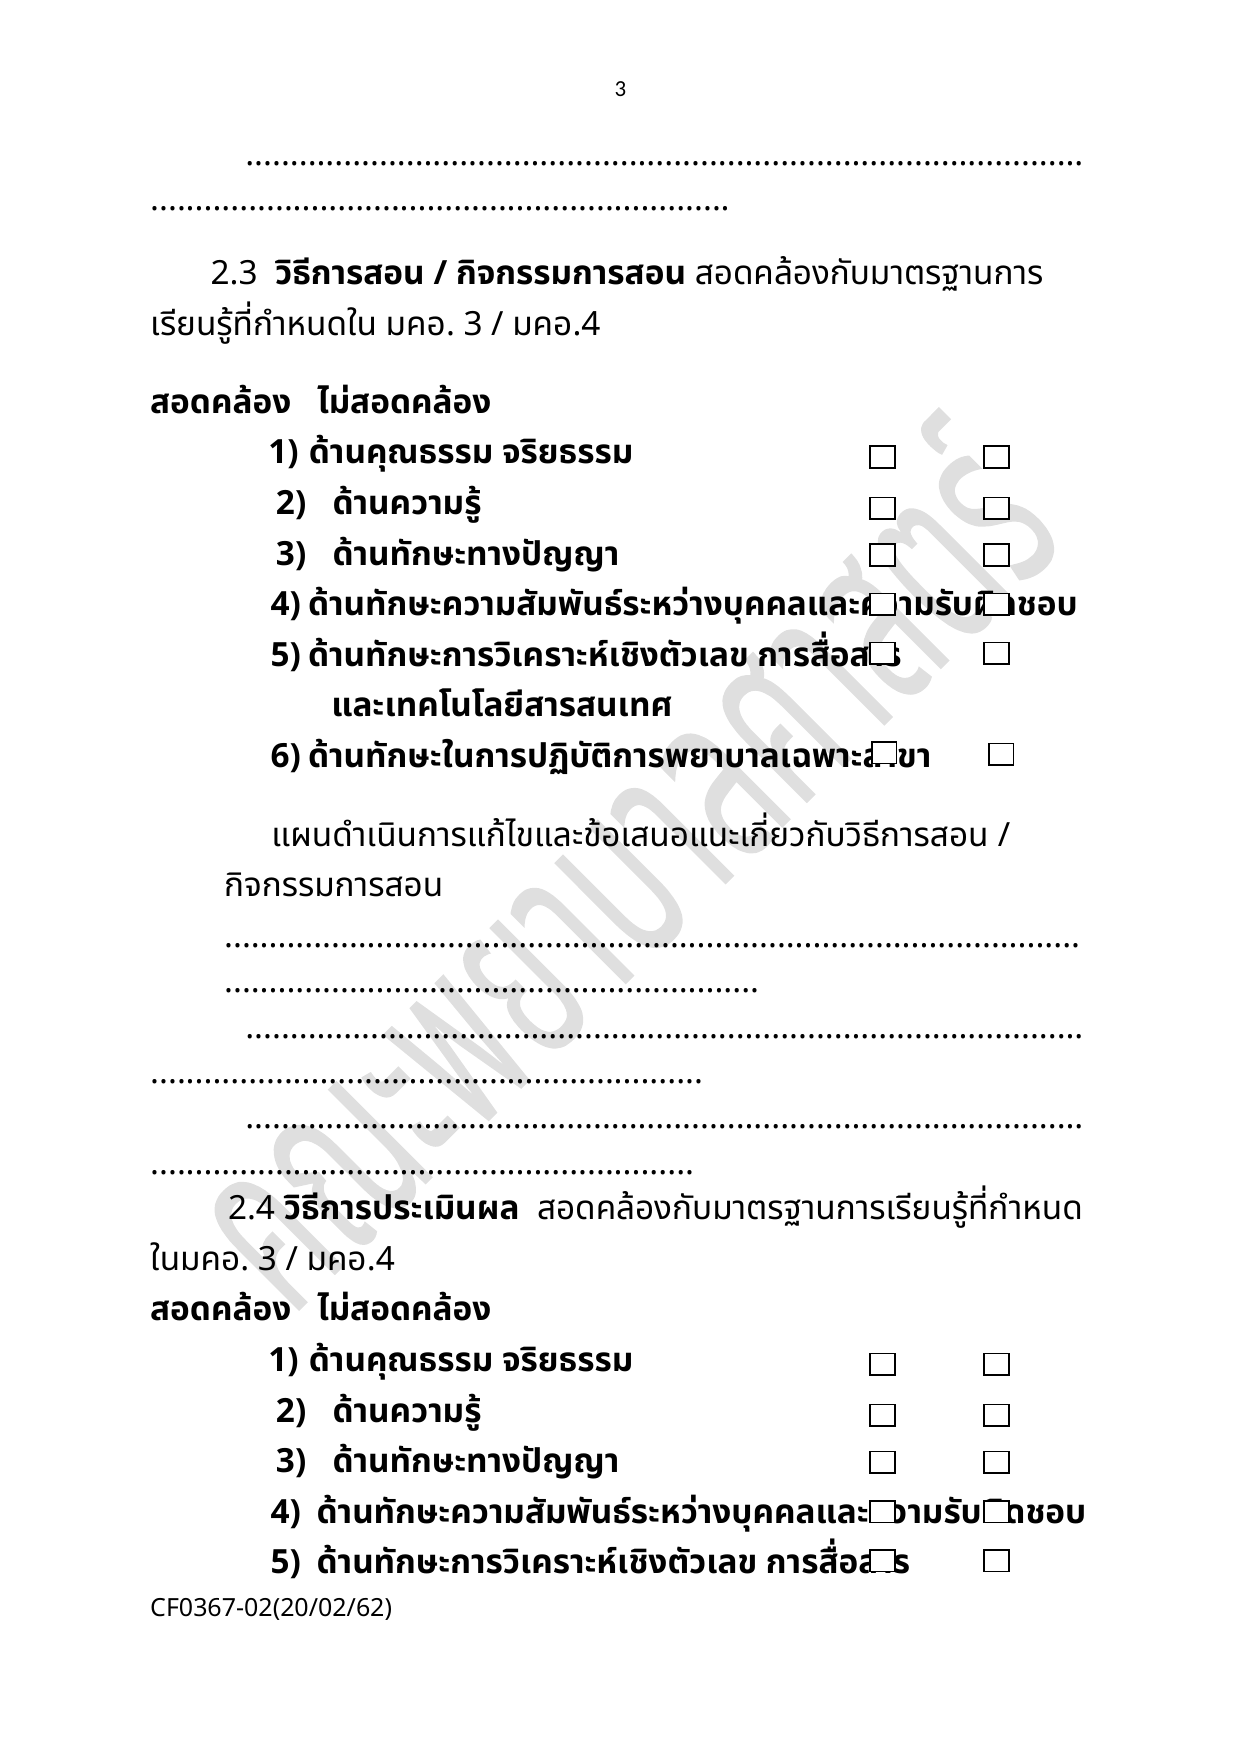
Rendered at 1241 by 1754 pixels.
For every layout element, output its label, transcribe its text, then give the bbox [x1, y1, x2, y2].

text 2.4 วิธีการประเมินผล สอดคล้องกับมาตรฐานการเรียนรู้ที่กำหนดในมคอ. 3 / มคอ.4 [150, 1184, 1090, 1285]
list ด้านทักษะการวิเคราะห์เชิงตัวเลข การสื่อสาร [270, 631, 1090, 681]
text สอดคล้อง ไม่สอดคล้อง [150, 350, 1090, 428]
list ด้านทักษะความสัมพันธ์ระหว่างบุคคลและความรับผิดชอบ [270, 580, 1090, 631]
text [150, 130, 1090, 221]
text แผนดำเนินการแก้ไขและข้อเสนอแนะเกี่ยวกับวิธีการสอน / กิจกรรมการสอน ............................................................................................................................................................ [150, 811, 1090, 1002]
text 2) ด้านความรู้ [224, 479, 1090, 529]
list ด้านทักษะในการปฏิบัติการพยาบาลเฉพาะสาขา [270, 732, 1090, 782]
text 2.3 วิธีการสอน / กิจกรรมการสอน สอดคล้องกับมาตรฐานการเรียนรู้ที่กำหนดใน มคอ. 3 / มคอ.4 [150, 249, 1090, 350]
text 3) ด้านทักษะทางปัญญา [224, 529, 1090, 580]
list ด้านทักษะการวิเคราะห์เชิงตัวเลข การสื่อสาร [270, 1538, 1090, 1589]
text 1) ด้านคุณธรรม จริยธรรม [224, 428, 1090, 479]
text 1) ด้านคุณธรรม จริยธรรม [224, 1336, 1090, 1386]
text สอดคล้อง ไม่สอดคล้อง [150, 1285, 1090, 1336]
text ............................................................................................................................................................ [150, 1002, 1090, 1093]
list ด้านทักษะความสัมพันธ์ระหว่างบุคคลและความรับผิดชอบ [270, 1488, 1090, 1538]
text 2) ด้านความรู้ [224, 1386, 1090, 1437]
text 3) ด้านทักษะทางปัญญา [224, 1437, 1090, 1488]
text และเทคโนโลยีสารสนเทศ [270, 681, 1090, 732]
text ........................................................................................................................................................... [150, 1093, 1090, 1184]
